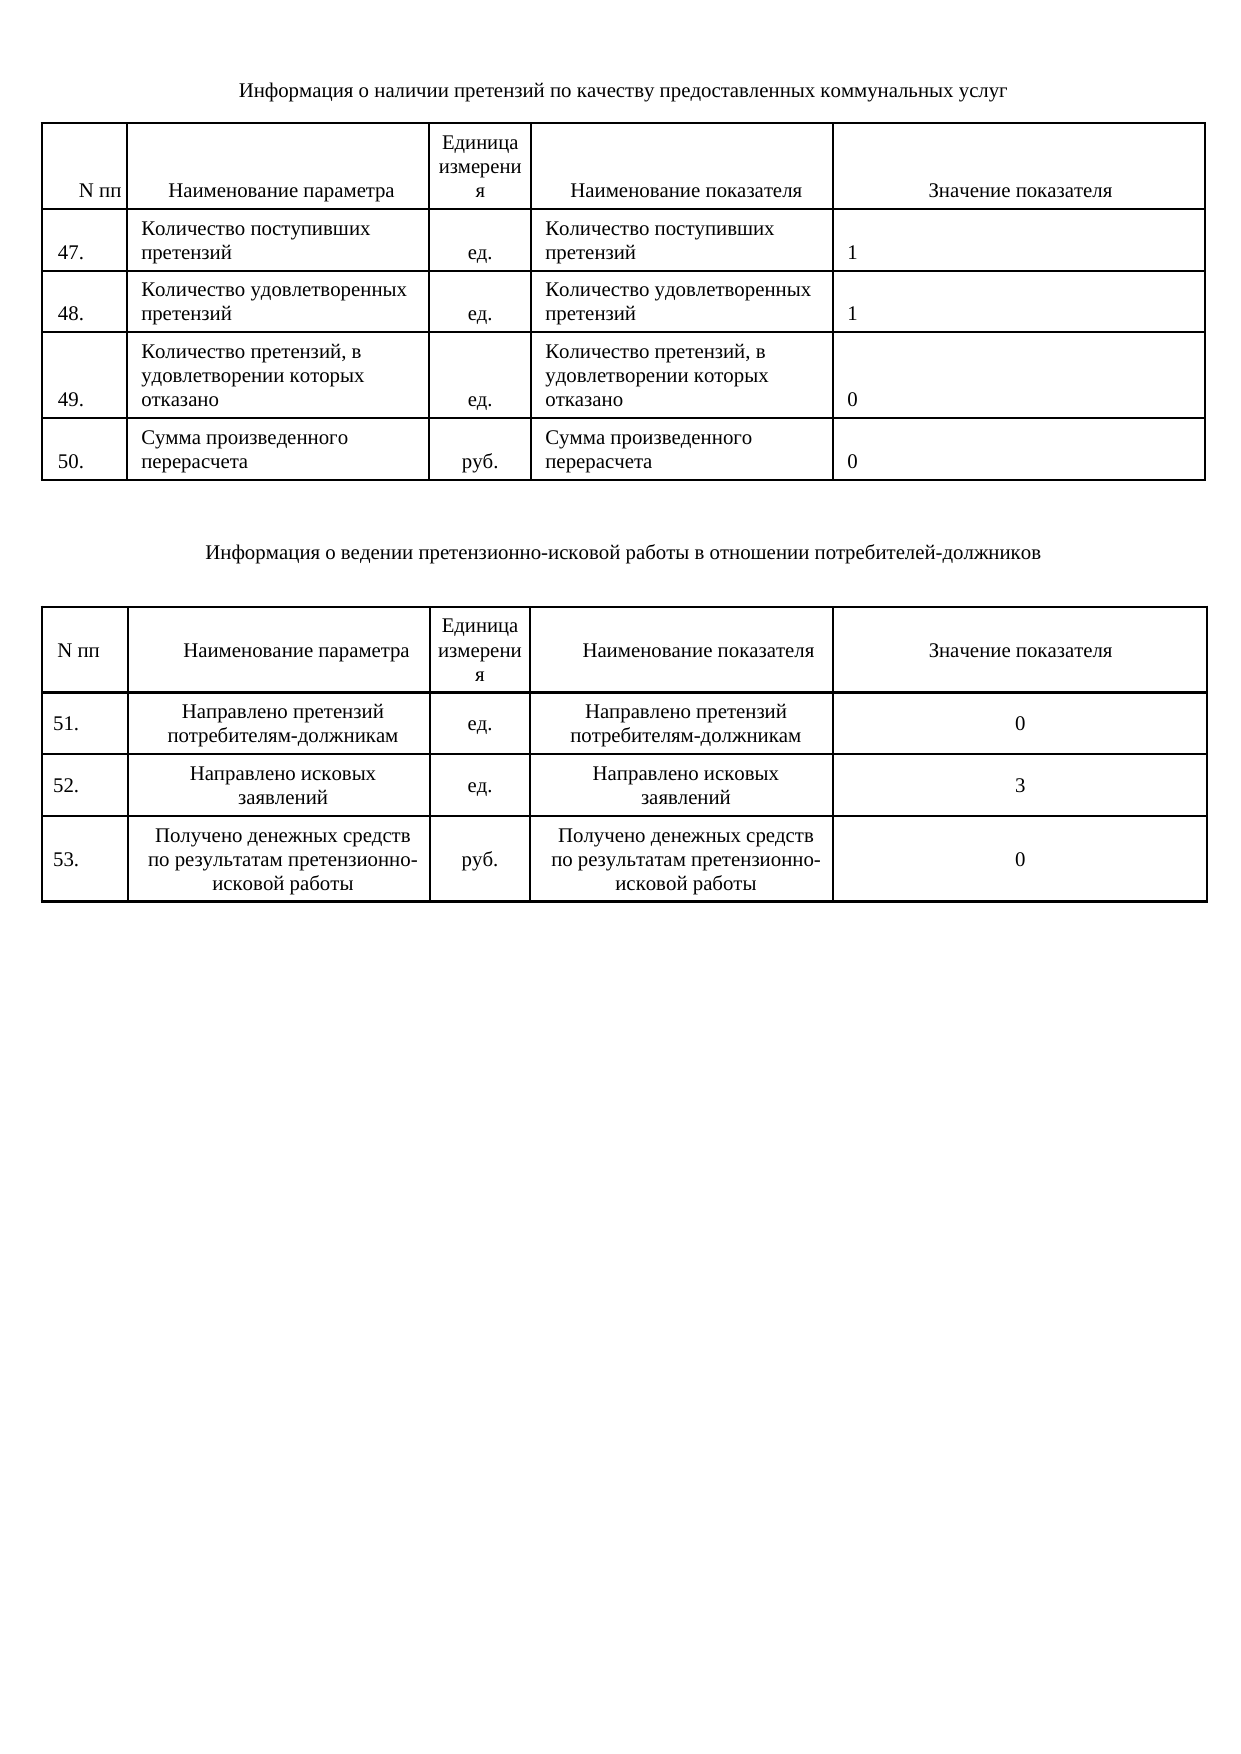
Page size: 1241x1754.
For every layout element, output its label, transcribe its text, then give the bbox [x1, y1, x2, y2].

table_cell Сумма произведенного перерасчета [128, 419, 428, 478]
table_header Значение показателя [834, 608, 1206, 691]
table_cell ед. [431, 694, 529, 753]
table_header Значение показателя [834, 124, 1204, 208]
table_cell Количество претензий, в удовлетворении которых отказано [128, 333, 428, 417]
table_cell 0 [834, 419, 1204, 478]
table_cell ед. [430, 272, 530, 331]
table_cell 53. [43, 817, 127, 900]
text Информация о наличии претензий по качеству предоставленных коммунальных услуг [42, 80, 1205, 101]
table_cell Количество поступивших претензий [532, 210, 832, 269]
table_cell Количество удовлетворенных претензий [128, 272, 428, 331]
table_cell 3 [834, 755, 1206, 815]
table_header Единица измерения [431, 608, 529, 691]
table_cell ед. [430, 333, 530, 417]
table_cell 49. [43, 333, 126, 417]
table_cell Количество поступивших претензий [128, 210, 428, 269]
table_cell 0 [834, 817, 1206, 900]
table_cell Получено денежных средств по результатам претензионно- исковой работы [129, 817, 429, 900]
table_cell Сумма произведенного перерасчета [532, 419, 832, 478]
table_header N пп [43, 124, 126, 208]
table_cell Направлено исковых заявлений [531, 755, 832, 815]
table_cell Количество претензий, в удовлетворении которых отказано [532, 333, 832, 417]
table_cell Направлено исковых заявлений [129, 755, 429, 815]
table_cell 52. [43, 755, 127, 815]
table_header Единица измерения [430, 124, 530, 208]
table_header Наименование показателя [531, 608, 832, 691]
table_cell 48. [43, 272, 126, 331]
table_cell ед. [431, 755, 529, 815]
table_header Наименование параметра [128, 124, 428, 208]
table_header N пп [43, 608, 127, 691]
table_cell Направлено претензий потребителям-должникам [129, 694, 429, 753]
table_cell 1 [834, 210, 1204, 269]
table_cell 47. [43, 210, 126, 269]
table_cell руб. [430, 419, 530, 478]
table_cell Получено денежных средств по результатам претензионно- исковой работы [531, 817, 832, 900]
table_cell 0 [834, 333, 1204, 417]
table_cell 0 [834, 694, 1206, 753]
table_cell Количество удовлетворенных претензий [532, 272, 832, 331]
table_cell 50. [43, 419, 126, 478]
table_cell 1 [834, 272, 1204, 331]
table_cell руб. [431, 817, 529, 900]
table_header Наименование показателя [532, 124, 832, 208]
table_cell ед. [430, 210, 530, 269]
table_cell Направлено претензий потребителям-должникам [531, 694, 832, 753]
text Информация о ведении претензионно-исковой работы в отношении потребителей-должников [42, 543, 1205, 564]
table_header Наименование параметра [129, 608, 429, 691]
table_cell 51. [43, 694, 127, 753]
